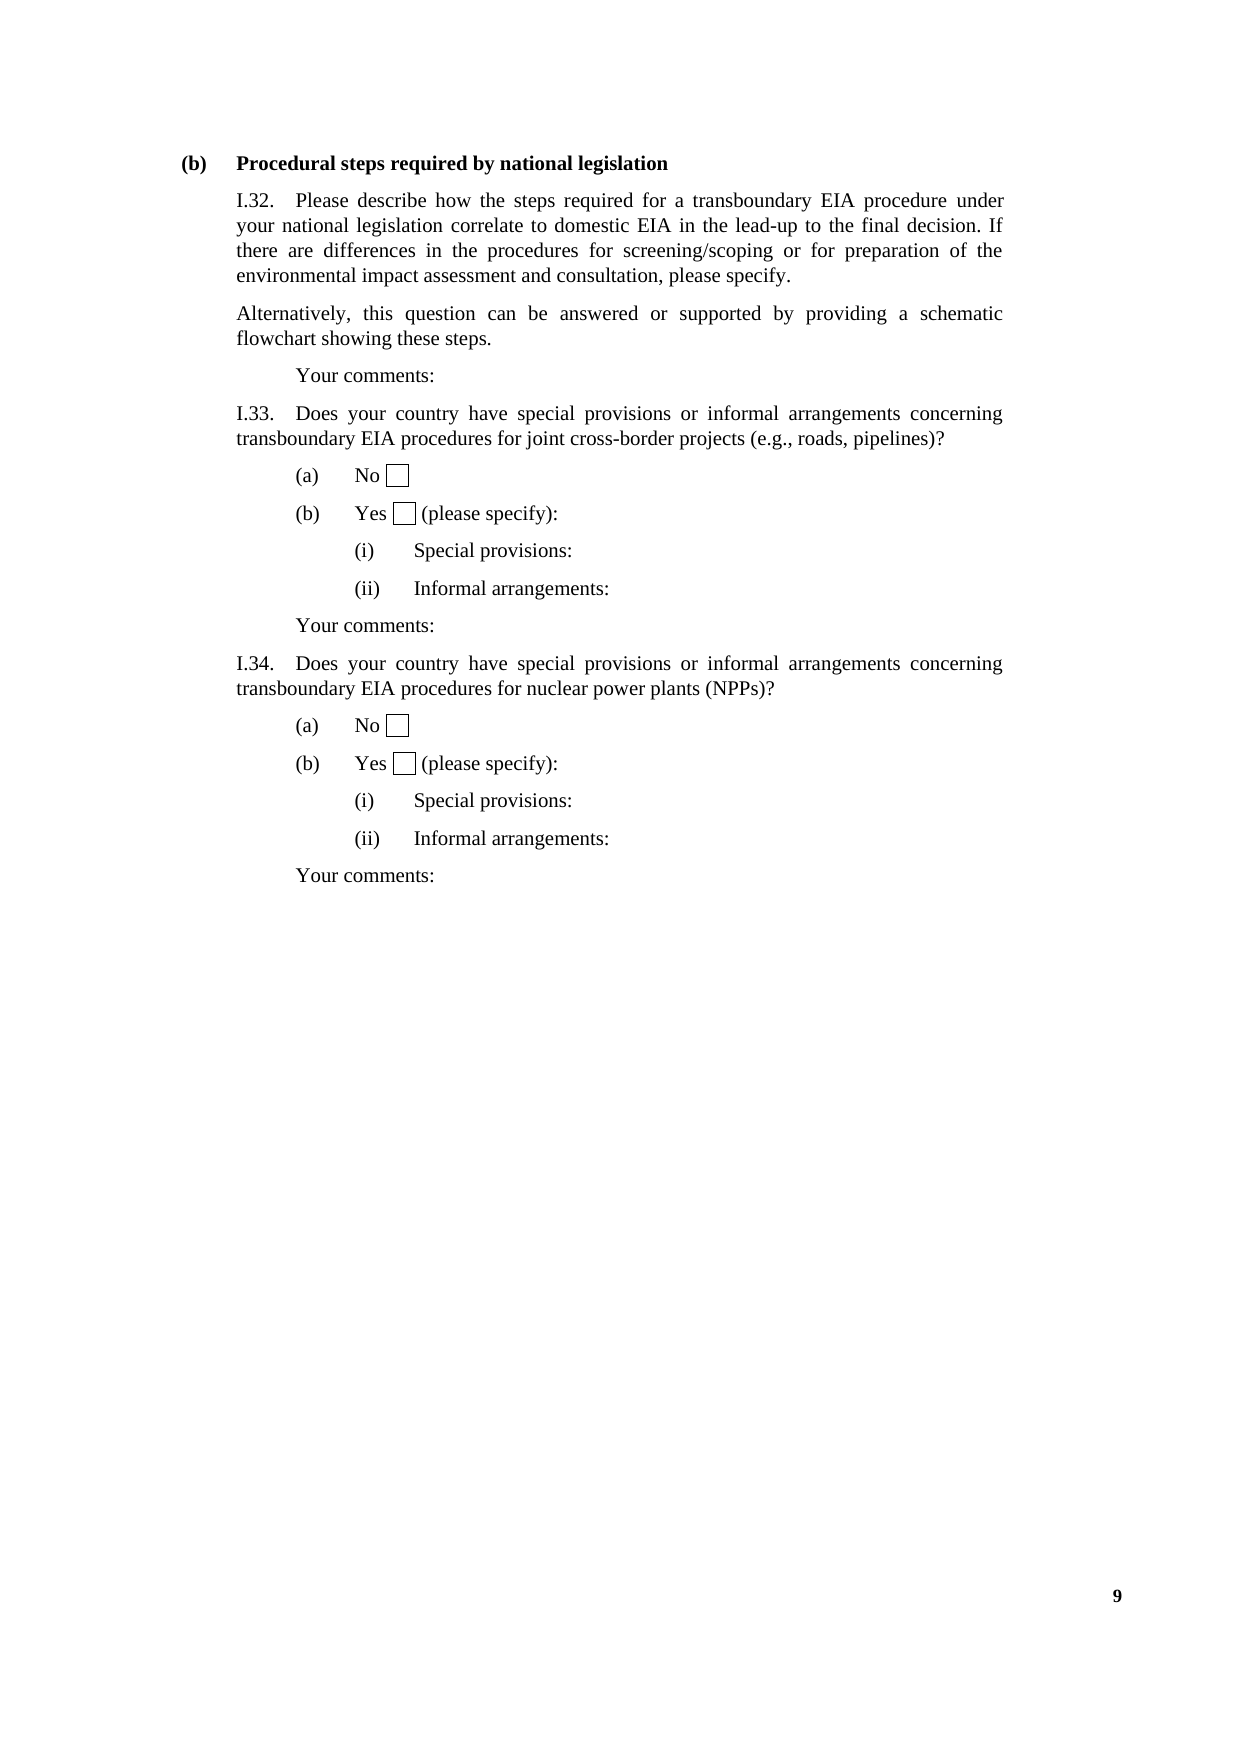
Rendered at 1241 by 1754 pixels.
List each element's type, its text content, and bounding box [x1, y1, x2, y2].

text Your comments: [236, 362, 1004, 387]
text I.33. Does your country have special provisions or informal arrangements concerning transboundary EIA procedures for joint cross-border projects (e.g., roads, pipelines)? [236, 400, 1004, 450]
text (a) No [236, 462, 1004, 487]
text (ii) Informal arrangements: [236, 825, 1004, 850]
text Alternatively, this question can be answered or supported by providing a schematic flowchart showing these steps. [236, 300, 1004, 350]
text (b) Yes (please specify): [236, 750, 1004, 775]
text I.32. Please describe how the steps required for a transboundary EIA procedure under your national legislation correlate to domestic EIA in the lead-up to the final decision. If there are differences in the procedures for screening/scoping or for preparation of the environmental impact assessment and consultation, please specify. [236, 187, 1004, 287]
text (ii) Informal arrangements: [236, 575, 1004, 600]
text (i) Special provisions: [236, 537, 1004, 562]
text (b) Yes (please specify): [236, 500, 1004, 525]
text (b) Procedural steps required by national legislation [118, 150, 1004, 175]
text Your comments: [274, 862, 1122, 887]
text (a) No [236, 712, 1004, 737]
text (i) Special provisions: [236, 787, 1004, 812]
text Your comments: [236, 612, 1004, 637]
text I.34. Does your country have special provisions or informal arrangements concerning transboundary EIA procedures for nuclear power plants (NPPs)? [236, 650, 1004, 700]
